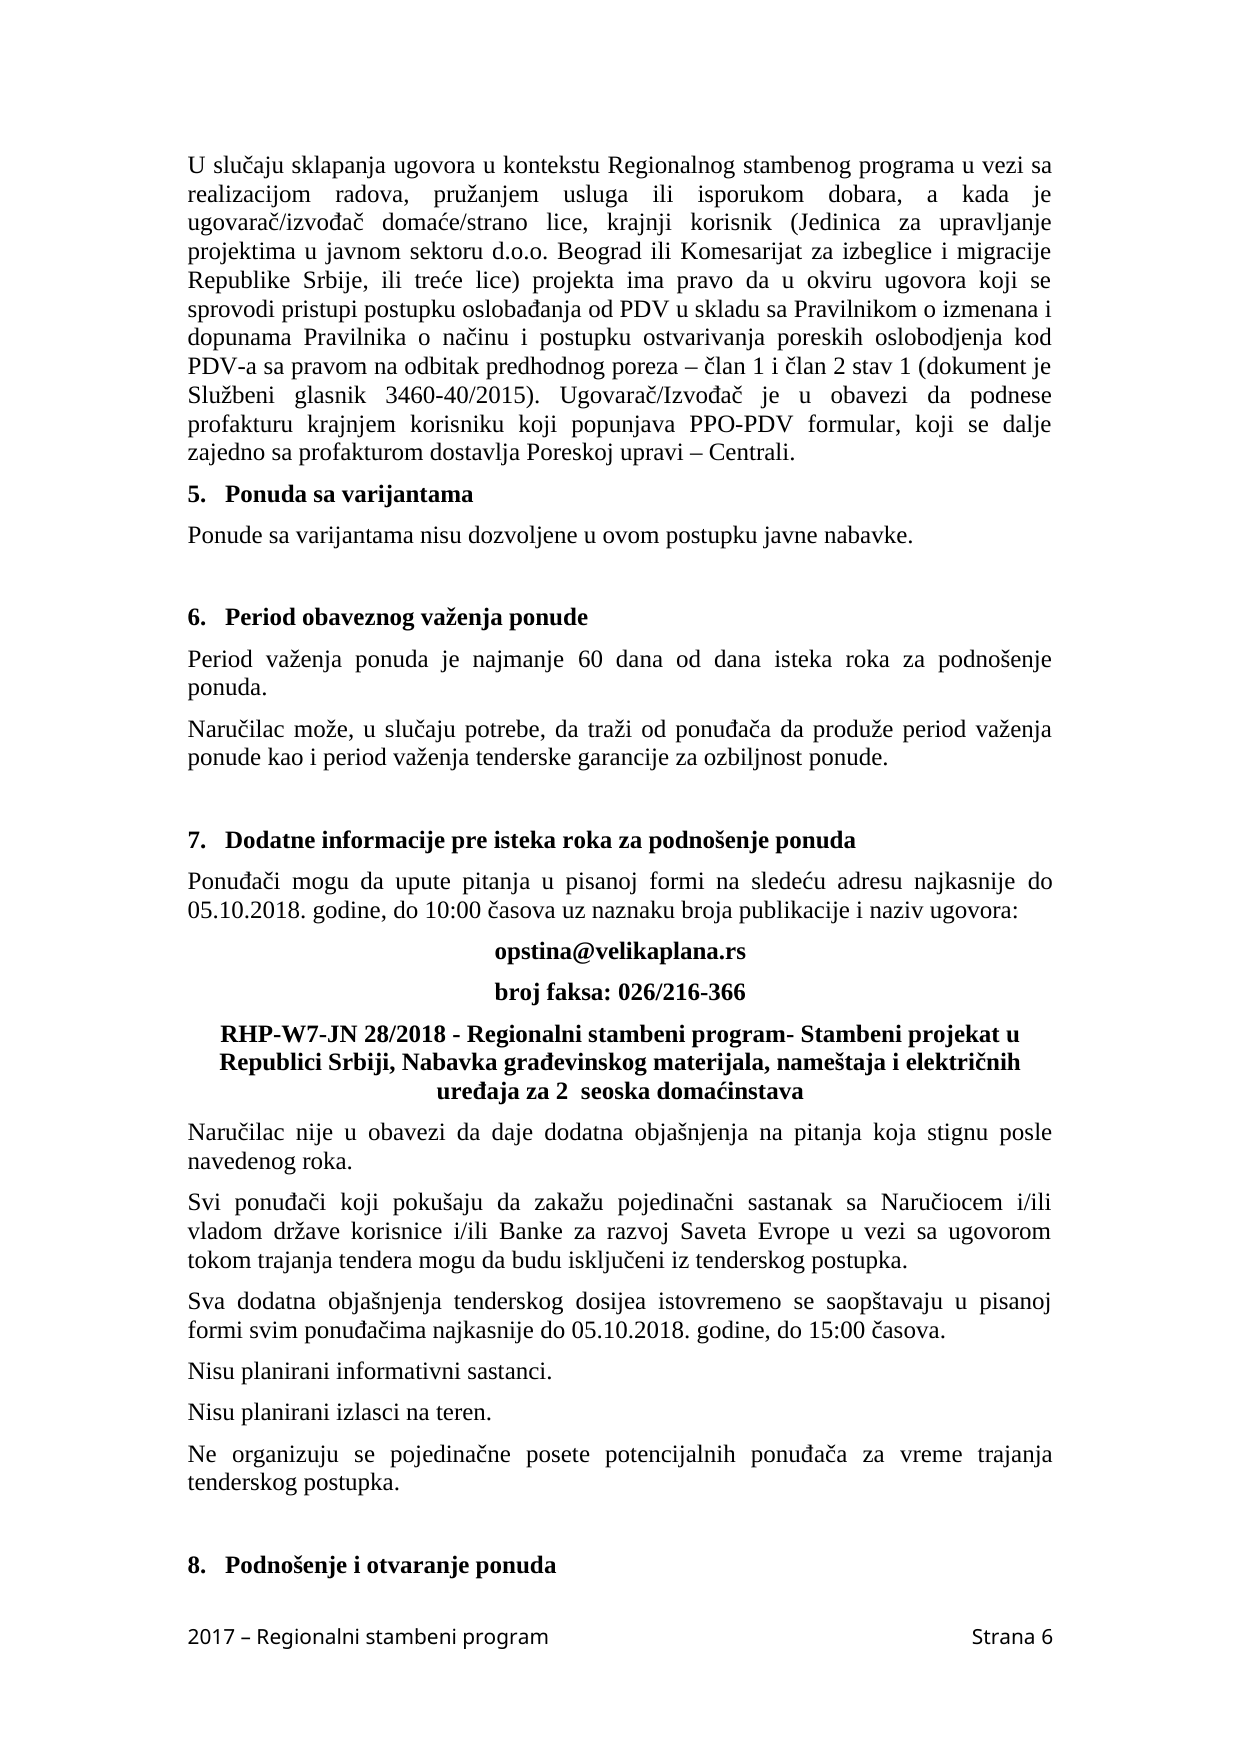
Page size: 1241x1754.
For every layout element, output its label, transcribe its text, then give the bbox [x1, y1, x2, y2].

text Sva dodatna objašnjenja tenderskog dosijea istovremeno se saopštavaju u pisanoj formi svim ponuđačima najkasnije do 05.10.2018. godine, do 15:00 časova. [187, 1286, 1053, 1344]
text Ponude sa varijantama nisu dozvoljene u ovom postupku javne nabavke. [187, 520, 1053, 549]
text Nisu planirani informativni sastanci. [187, 1356, 1053, 1385]
text RHP-W7-JN 28/2018 - Regionalni stambeni program- Stambeni projekat u Republici Srbiji, Nabavka građevinskog materijala, nameštaja i električnih uređaja za 2 seoska domaćinstava [187, 1019, 1053, 1105]
text Naručilac nije u obavezi da daje dodatna objašnjenja na pitanja koja stignu posle navedenog roka. [187, 1117, 1053, 1175]
text Ponuđači mogu da upute pitanja u pisanoj formi na sledeću adresu najkasnije do 05.10.2018. godine, do 10:00 časova uz naznaku broja publikacije i naziv ugovora: [187, 866, 1053, 924]
text Ne organizuju se pojedinačne posete potencijalnih ponuđača za vreme trajanja tenderskog postupka. [187, 1439, 1053, 1496]
text broj faksa: 026/216-366 [187, 977, 1053, 1006]
text Naručilac može, u slučaju potrebe, da traži od ponuđača da produže period važenja ponude kao i period važenja tenderske garancije za ozbiljnost ponude. [187, 714, 1053, 771]
list Period obaveznog važenja ponude [187, 602, 1053, 631]
text U slučaju sklapanja ugovora u kontekstu Regionalnog stambenog programa u vezi sa realizacijom radova, pružanjem usluga ili isporukom dobara, a kada je ugovarač/izvođač domaće/strano lice, krajnji korisnik (Jedinica za upravljanje projektima u javnom sektoru d.o.o. Beograd ili Komesarijat za izbeglice i migracije Republike Srbije, ili treće lice) projekta ima pravo da u okviru ugovora koji se sprovodi pristupi postupku oslobađanja od PDV u skladu sa Pravilnikom o izmenana i dopunama Pravilnika o načinu i postupku ostvarivanja poreskih oslobodjenja kod PDV-a sa pravom na odbitak predhodnog poreza – član 1 i član 2 stav 1 (dokument je Službeni glasnik 3460-40/2015). Ugovarač/Izvođač je u obavezi da podnese profakturu krajnjem korisniku koji popunjava PPO-PDV formular, koji se dalje zajedno sa profakturom dostavlja Poreskoj upravi – Centrali. [187, 150, 1053, 466]
text opstina@velikaplana.rs [187, 936, 1053, 965]
list Dodatne informacije pre isteka roka za podnošenje ponuda [187, 825, 1053, 854]
list Ponuda sa varijantama [187, 479, 1053, 507]
text Nisu planirani izlasci na teren. [187, 1397, 1053, 1426]
list Podnošenje i otvaranje ponuda [187, 1550, 1053, 1579]
text Period važenja ponuda je najmanje 60 dana od dana isteka roka za podnošenje ponuda. [187, 644, 1053, 701]
text Svi ponuđači koji pokušaju da zakažu pojedinačni sastanak sa Naručiocem i/ili vladom države korisnice i/ili Banke za razvoj Saveta Evrope u vezi sa ugovorom tokom trajanja tendera mogu da budu isključeni iz tenderskog postupka. [187, 1187, 1053, 1274]
